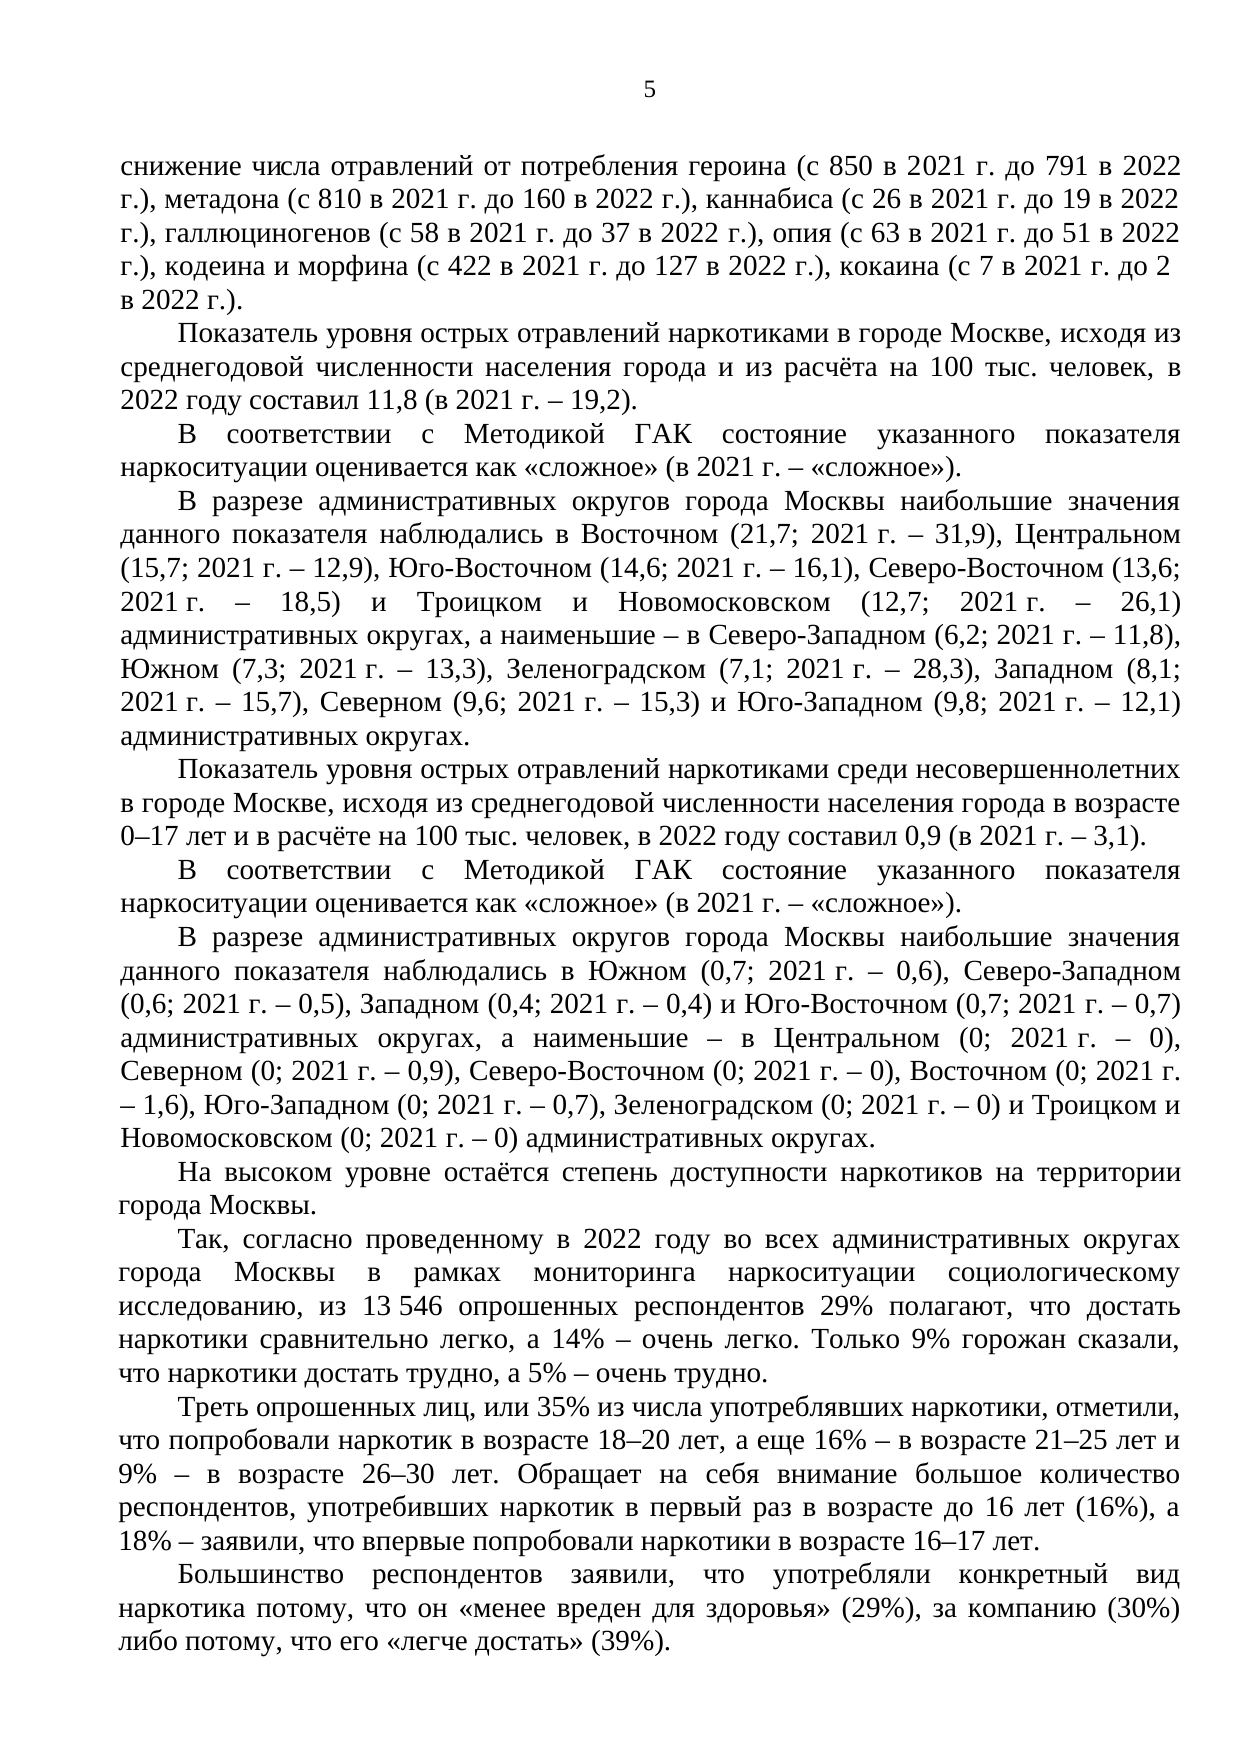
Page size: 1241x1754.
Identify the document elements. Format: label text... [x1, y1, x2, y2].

text На высоком уровне остаётся степень доступности наркотиков на территории города Москвы. [118, 1154, 1181, 1221]
text В разрезе административных округов города Москвы наибольшие значения данного показателя наблюдались в Восточном (21,7; 2021 г. – 31,9), Центральном (15,7; 2021 г. – 12,9), Юго-Восточном (14,6; 2021 г. – 16,1), Северо-Восточном (13,6; 2021 г. – 18,5) и Троицком и Новомосковском (12,7; 2021 г. – 26,1) административных округах, а наименьшие – в Северо-Западном (6,2; 2021 г. – 11,8), Южном (7,3; 2021 г. – 13,3), Зеленоградском (7,1; 2021 г. – 28,3), Западном (8,1; 2021 г. – 15,7), Северном (9,6; 2021 г. – 15,3) и Юго-Западном (9,8; 2021 г. – 12,1) административных округах. [120, 483, 1181, 751]
text Треть опрошенных лиц, или 35% из числа употреблявших наркотики, отметили, что попробовали наркотик в возрасте 18–20 лет, а еще 16% – в возрасте 21–25 лет и 9% – в возрасте 26–30 лет. Обращает на себя внимание большое количество респондентов, употребивших наркотик в первый раз в возрасте до 16 лет (16%), а 18% – заявили, что впервые попробовали наркотики в возрасте 16–17 лет. [118, 1389, 1181, 1556]
text В соответствии с Методикой ГАК состояние указанного показателя наркоситуации оценивается как «сложное» (в 2021 г. – «сложное»). [120, 416, 1181, 483]
text Так, согласно проведенному в 2022 году во всех административных округах города Москвы в рамках мониторинга наркоситуации социологическому исследованию, из 13 546 опрошенных респондентов 29% полагают, что достать наркотики сравнительно легко, а 14% – очень легко. Только 9% горожан сказали, что наркотики достать трудно, а 5% – очень трудно. [118, 1221, 1181, 1389]
text Показатель уровня острых отравлений наркотиками среди несовершеннолетних в городе Москве, исходя из среднегодовой численности населения города в возрасте 0–17 лет и в расчёте на 100 тыс. человек, в 2022 году составил 0,9 (в 2021 г. – 3,1). [120, 751, 1181, 852]
text В соответствии с Методикой ГАК состояние указанного показателя наркоситуации оценивается как «сложное» (в 2021 г. – «сложное»). [120, 852, 1181, 919]
text Показатель уровня острых отравлений наркотиками в городе Москве, исходя из среднегодовой численности населения города и из расчёта на 100 тыс. человек, в 2022 году составил 11,8 (в 2021 г. – 19,2). [120, 315, 1181, 416]
text Большинство респондентов заявили, что употребляли конкретный вид наркотика потому, что он «менее вреден для здоровья» (29%), за компанию (30%) либо потому, что его «легче достать» (39%). [118, 1556, 1181, 1657]
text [120, 148, 1181, 315]
text В разрезе административных округов города Москвы наибольшие значения данного показателя наблюдались в Южном (0,7; 2021 г. – 0,6), Северо-Западном (0,6; 2021 г. – 0,5), Западном (0,4; 2021 г. – 0,4) и Юго-Восточном (0,7; 2021 г. – 0,7) административных округах, а наименьшие – в Центральном (0; 2021 г. – 0), Северном (0; 2021 г. – 0,9), Северо-Восточном (0; 2021 г. – 0), Восточном (0; 2021 г. – 1,6), Юго-Западном (0; 2021 г. – 0,7), Зеленоградском (0; 2021 г. – 0) и Троицком и Новомосковском (0; 2021 г. – 0) административных округах. [120, 919, 1181, 1154]
